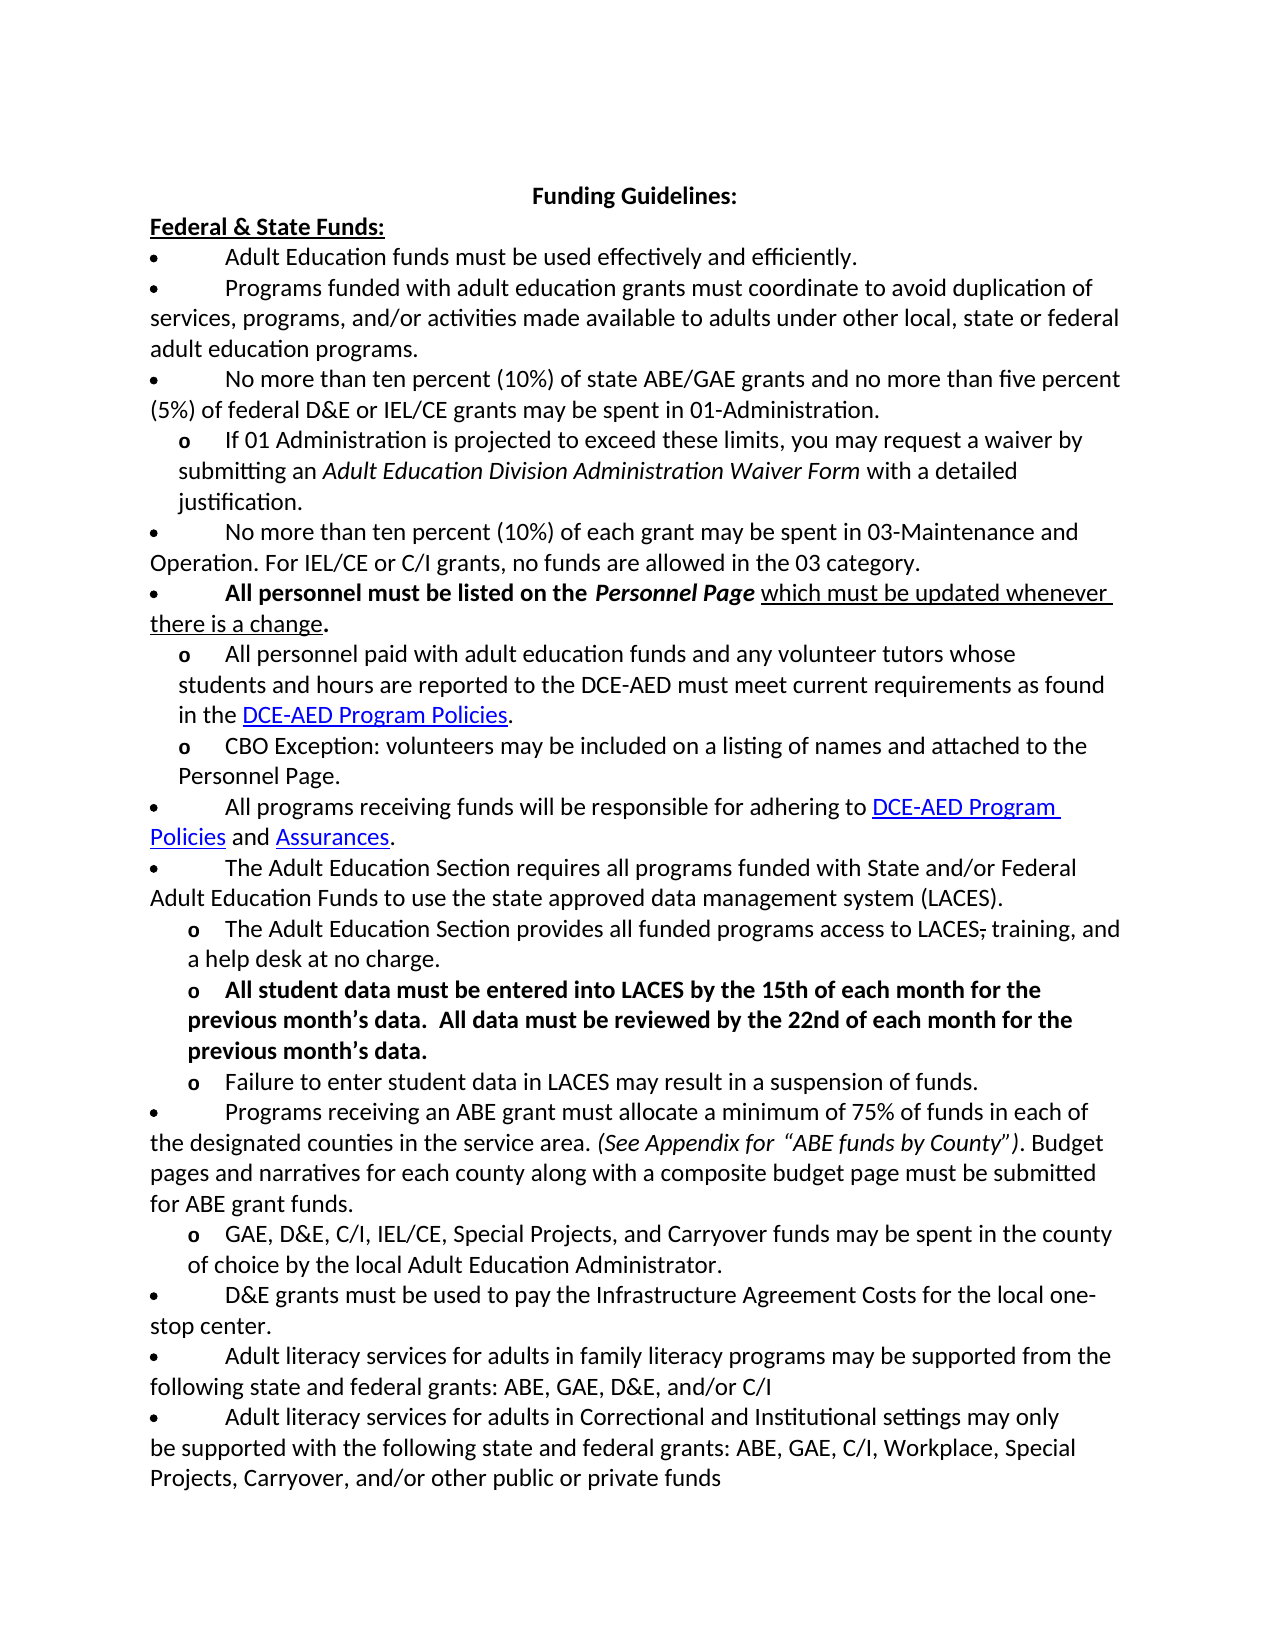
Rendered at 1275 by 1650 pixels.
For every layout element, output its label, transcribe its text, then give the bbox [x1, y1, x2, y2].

list All personnel paid with adult education funds and any volunteer tutors whose students and hours are reported to the DCE-AED must meet current requirements as found in the DCE-AED Program Policies. [178, 638, 1125, 730]
list D&E grants must be used to pay the Infrastructure Agreement Costs for the local one-stop center. [150, 1279, 1125, 1340]
list If 01 Administration is projected to exceed these limits, you may request a waiver by submitting an Adult Education Division Administration Waiver Form with a detailed justification. [178, 425, 1125, 516]
list Failure to enter student data in LACES may result in a suspension of funds. [187, 1066, 1125, 1096]
list No more than ten percent (10%) of state ABE/GAE grants and no more than five percent (5%) of federal D&E or IEL/CE grants may be spent in 01-Administration. [150, 364, 1125, 425]
list Adult literacy services for adults in family literacy programs may be supported from the following state and federal grants: ABE, GAE, D&E, and/or C/I [150, 1340, 1125, 1401]
list All personnel must be listed on the Personnel Page which must be updated whenever there is a change. [150, 577, 1125, 638]
list The Adult Education Section requires all programs funded with State and/or Federal Adult Education Funds to use the state approved data management system (LACES). [150, 852, 1125, 913]
list CBO Exception: volunteers may be included on a listing of names and attached to the Personnel Page. [178, 730, 1125, 791]
list GAE, D&E, C/I, IEL/CE, Special Projects, and Carryover funds may be spent in the county of choice by the local Adult Education Administrator. [187, 1218, 1125, 1279]
list Programs funded with adult education grants must coordinate to avoid duplication of services, programs, and/or activities made available to adults under other local, state or federal adult education programs. [150, 272, 1125, 364]
text Federal & State Funds: [150, 211, 1125, 242]
list All programs receiving funds will be responsible for adhering to DCE-AED Program Policies and Assurances. [150, 791, 1125, 852]
list Adult literacy services for adults in Correctional and Institutional settings may only be supported with the following state and federal grants: ABE, GAE, C/I, Workplace, Special Projects, Carryover, and/or other public or private funds [150, 1401, 1125, 1493]
list No more than ten percent (10%) of each grant may be spent in 03-Maintenance and Operation. For IEL/CE or C/I grants, no funds are allowed in the 03 category. [150, 516, 1125, 577]
list Programs receiving an ABE grant must allocate a minimum of 75% of funds in each of the designated counties in the service area. (See Appendix for “ABE funds by County”). Budget pages and narratives for each county along with a composite budget page must be submitted for ABE grant funds. [150, 1096, 1125, 1218]
list All student data must be entered into LACES by the 15th of each month for the previous month’s data. All data must be reviewed by the 22nd of each month for the previous month’s data. [187, 974, 1125, 1066]
list The Adult Education Section provides all funded programs access to LACES, training, and a help desk at no charge. [187, 913, 1125, 974]
text Funding Guidelines: [150, 181, 1125, 211]
list Adult Education funds must be used effectively and efficiently. [150, 242, 1125, 272]
